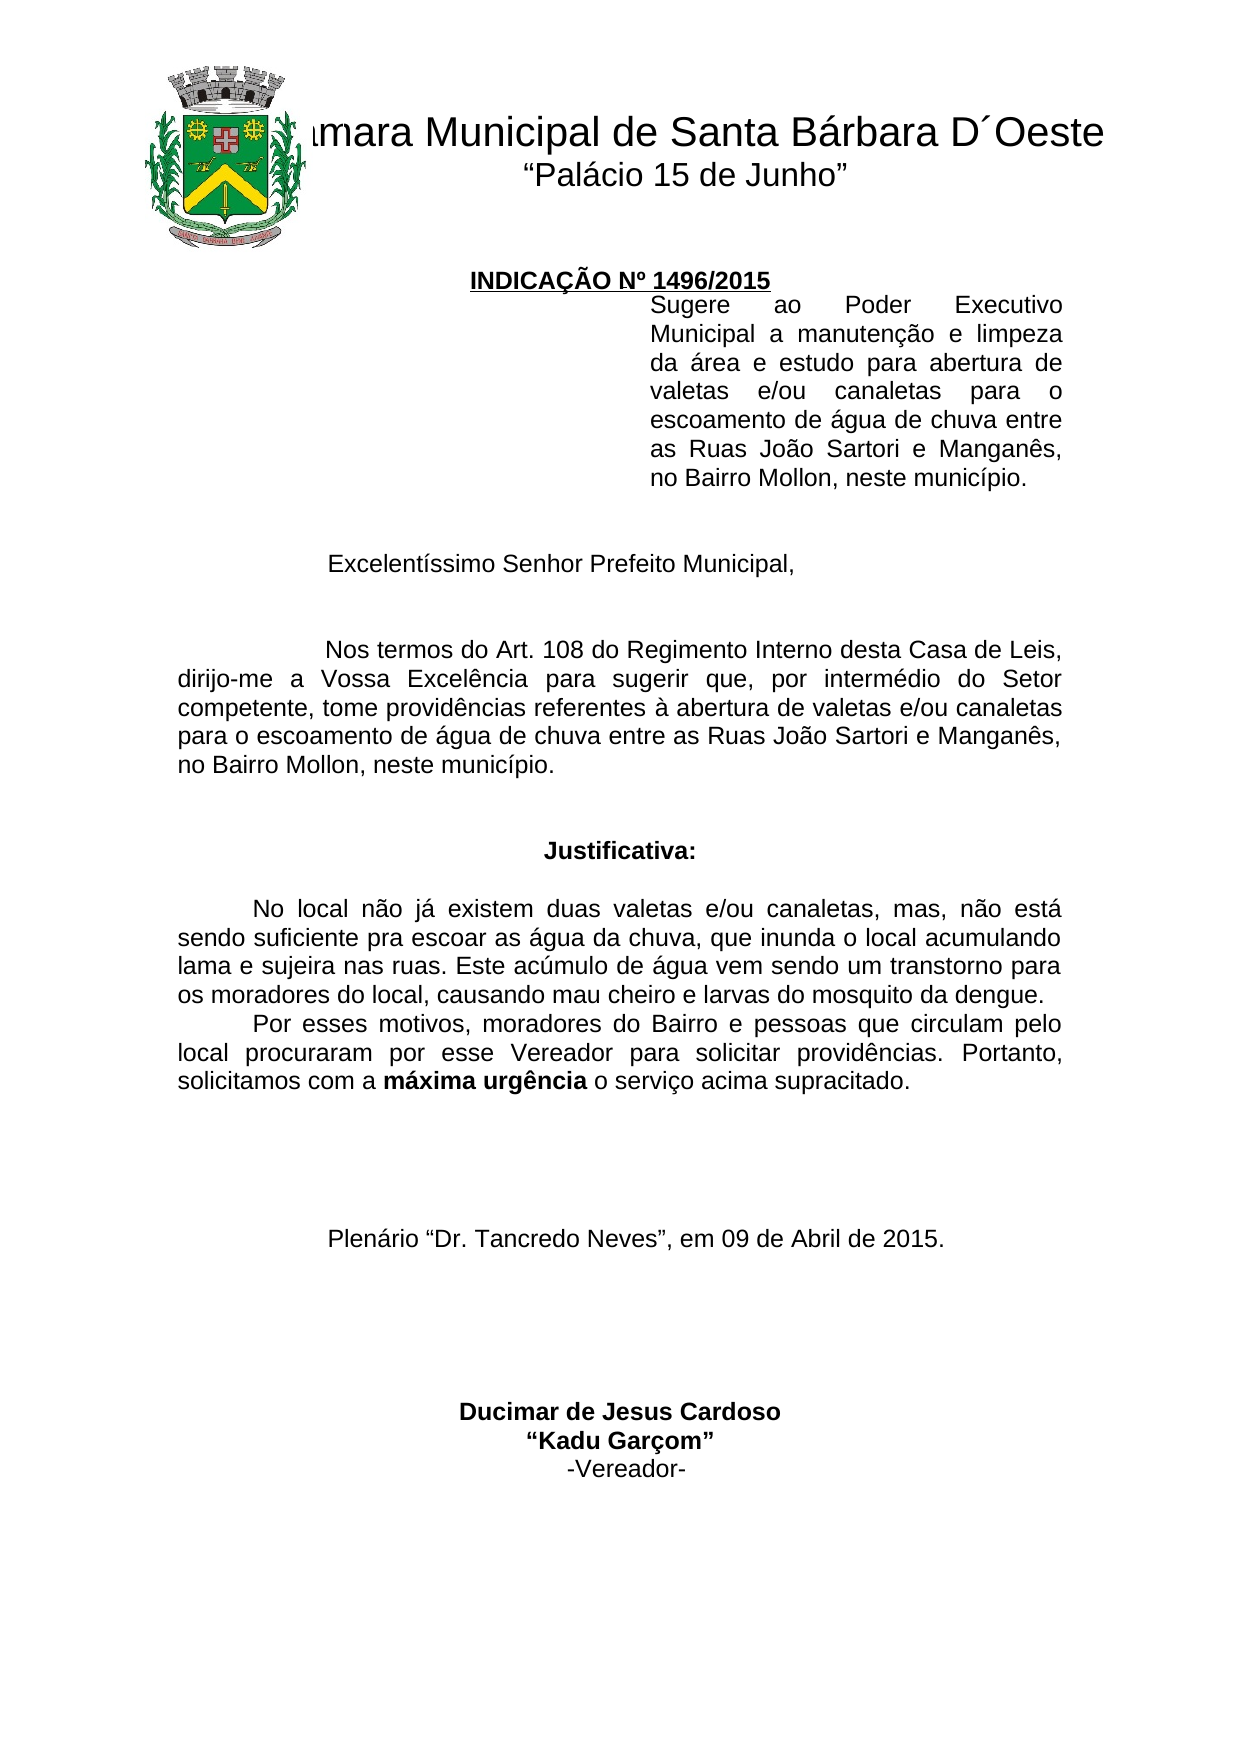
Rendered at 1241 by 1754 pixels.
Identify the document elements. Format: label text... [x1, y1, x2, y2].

text Nos termos do Art. 108 do Regimento Interno desta Casa de Leis, dirijo-me a Vossa Excelência para sugerir que, por intermédio do Setor competente, tome providências referentes à abertura de valetas e/ou canaletas para o escoamento de água de chuva entre as Ruas João Sartori e Manganês, no Bairro Mollon, neste município. [177, 635, 1063, 779]
text Por esses motivos, moradores do Bairro e pessoas que circulam pelo local procuraram por esse Vereador para solicitar providências. Portanto, solicitamos com a máxima urgência o serviço acima supracitado. [177, 1009, 1063, 1095]
text Justificativa: [177, 836, 1063, 865]
text Sugere ao Poder Executivo Municipal a manutenção e limpeza da área e estudo para abertura de valetas e/ou canaletas para o escoamento de água de chuva entre as Ruas João Sartori e Manganês, no Bairro Mollon, neste município. [650, 290, 1063, 491]
text No local não já existem duas valetas e/ou canaletas, mas, não está sendo suficiente pra escoar as água da chuva, que inunda o local acumulando lama e sujeira nas ruas. Este acúmulo de água vem sendo um transtorno para os moradores do local, causando mau cheiro e larvas do mosquito da dengue. [177, 894, 1063, 1009]
text Excelentíssimo Senhor Prefeito Municipal, [177, 549, 1063, 577]
picture [144, 66, 313, 255]
text Plenário “Dr. Tancredo Neves”, em 09 de Abril de 2015. [177, 1224, 1063, 1253]
text Ducimar de Jesus Cardoso [177, 1397, 1063, 1426]
text “Kadu Garçom” [177, 1426, 1063, 1454]
title INDICAÇÃO Nº 1496/2015 [177, 266, 1063, 294]
text -Vereador- [177, 1454, 1063, 1483]
